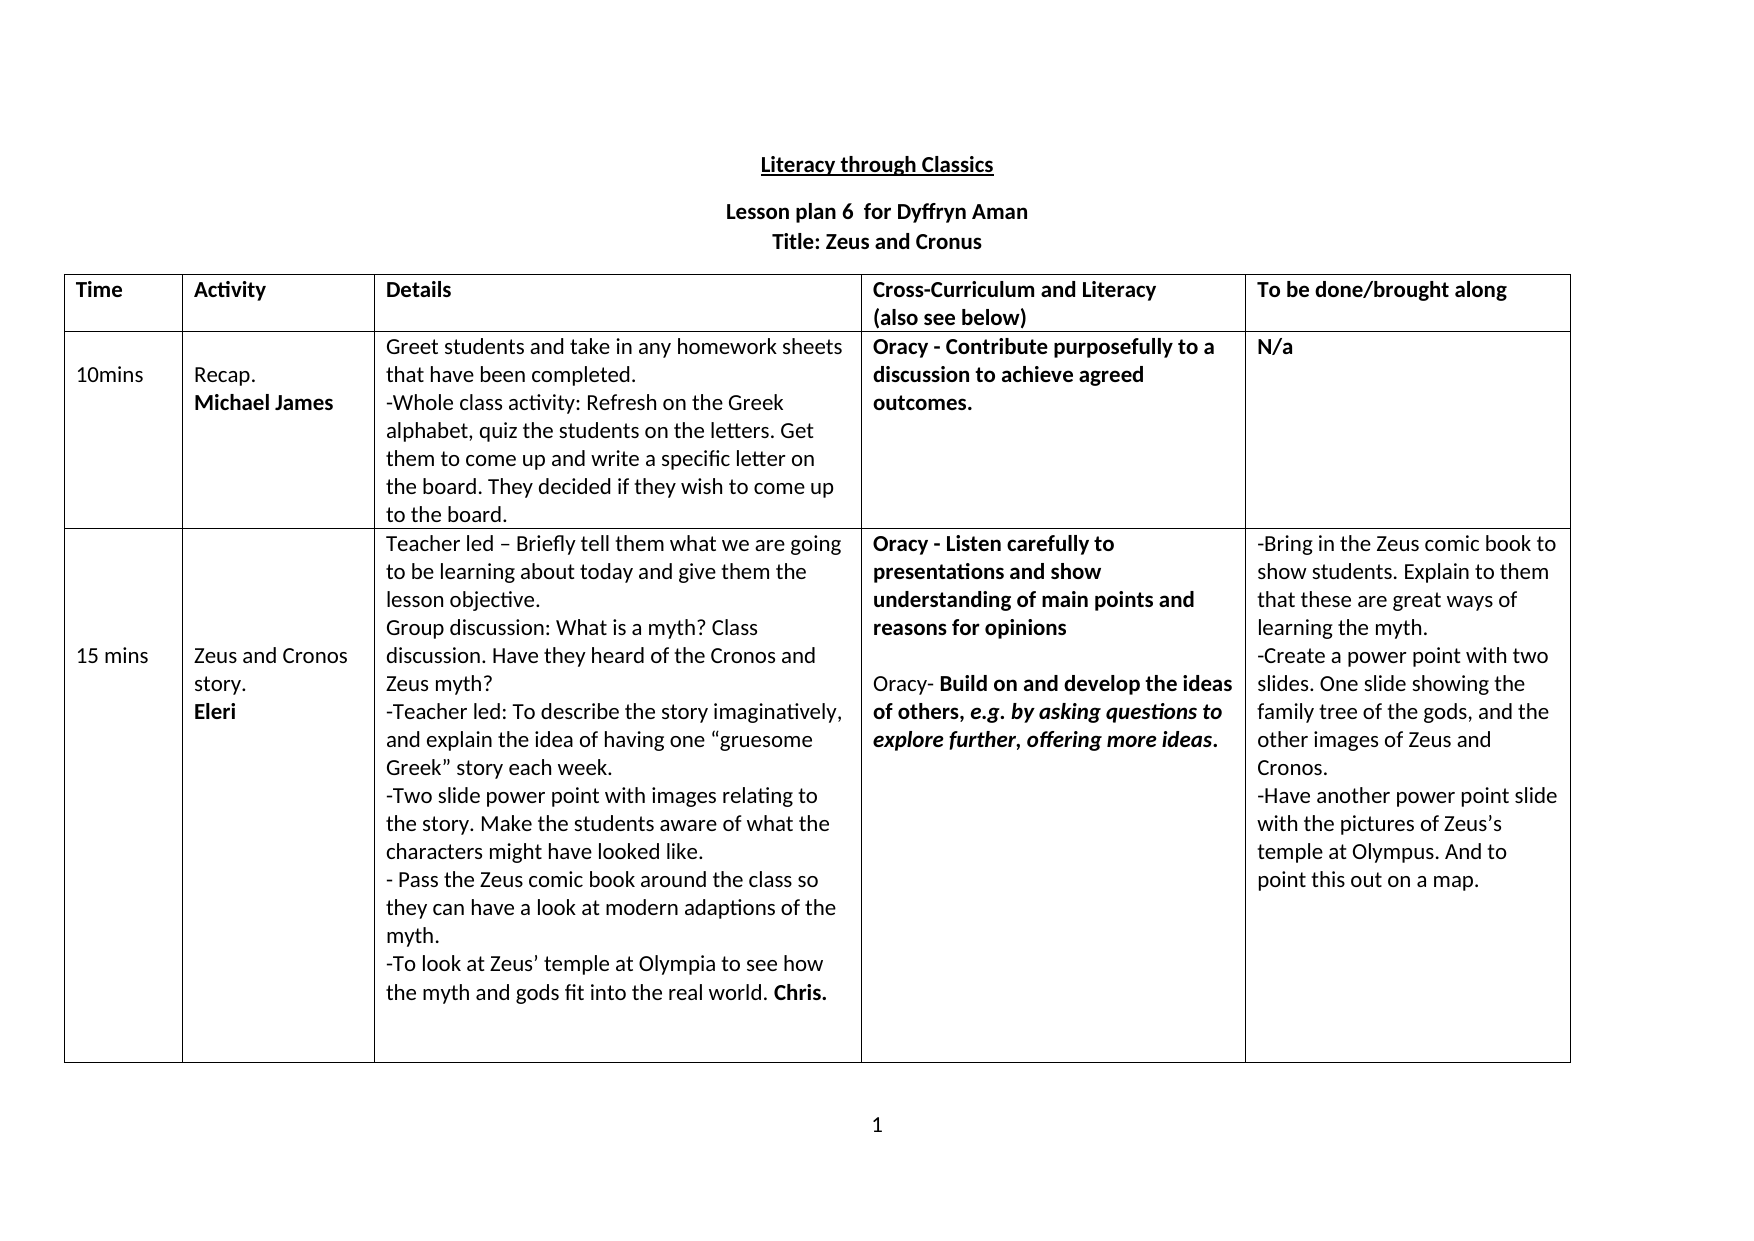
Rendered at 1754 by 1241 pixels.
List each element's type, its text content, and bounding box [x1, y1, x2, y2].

table_cell Recap. Michael James [183, 332, 374, 528]
text Lesson plan 6 for Dyffryn Aman Title: Zeus and Cronus [150, 197, 1604, 255]
table_cell Greet students and take in any homework sheets that have been completed. -Whole class activity: Refresh on the Greek alphabet, quiz the students on the letters. Get them to come up and write a specific letter on the board. They decided if they wish to come up to the board. [375, 332, 861, 528]
table_cell Zeus and Cronos story. Eleri [183, 529, 374, 1062]
table_header To be done/brought along [1246, 275, 1570, 331]
table_header Activity [183, 275, 374, 331]
table_header Time [65, 275, 182, 331]
table_cell N/a [1246, 332, 1570, 528]
table_cell 10mins [65, 332, 182, 528]
table_cell Oracy - Listen carefully to presentations and show understanding of main points and reasons for opinions Oracy- Build on and develop the ideas of others, e.g. by asking questions to explore further, offering more ideas. [862, 529, 1245, 1062]
table_header Details [375, 275, 861, 331]
table_header Cross-Curriculum and Literacy (also see below) [862, 275, 1245, 331]
table_cell Teacher led – Briefly tell them what we are going to be learning about today and give them the lesson objective. Group discussion: What is a myth? Class discussion. Have they heard of the Cronos and Zeus myth? -Teacher led: To describe the story imaginatively, and explain the idea of having one “gruesome Greek” story each week. -Two slide power point with images relating to the story. Make the students aware of what the characters might have looked like. - Pass the Zeus comic book around the class so they can have a look at modern adaptions of the myth. -To look at Zeus’ temple at Olympia to see how the myth and gods fit into the real world. Chris. [375, 529, 861, 1062]
text Literacy through Classics [150, 150, 1604, 178]
table_cell -Bring in the Zeus comic book to show students. Explain to them that these are great ways of learning the myth. -Create a power point with two slides. One slide showing the family tree of the gods, and the other images of Zeus and Cronos. -Have another power point slide with the pictures of Zeus’s temple at Olympus. And to point this out on a map. [1246, 529, 1570, 1062]
table_cell 15 mins [65, 529, 182, 1062]
table_cell Oracy - Contribute purposefully to a discussion to achieve agreed outcomes. [862, 332, 1245, 528]
